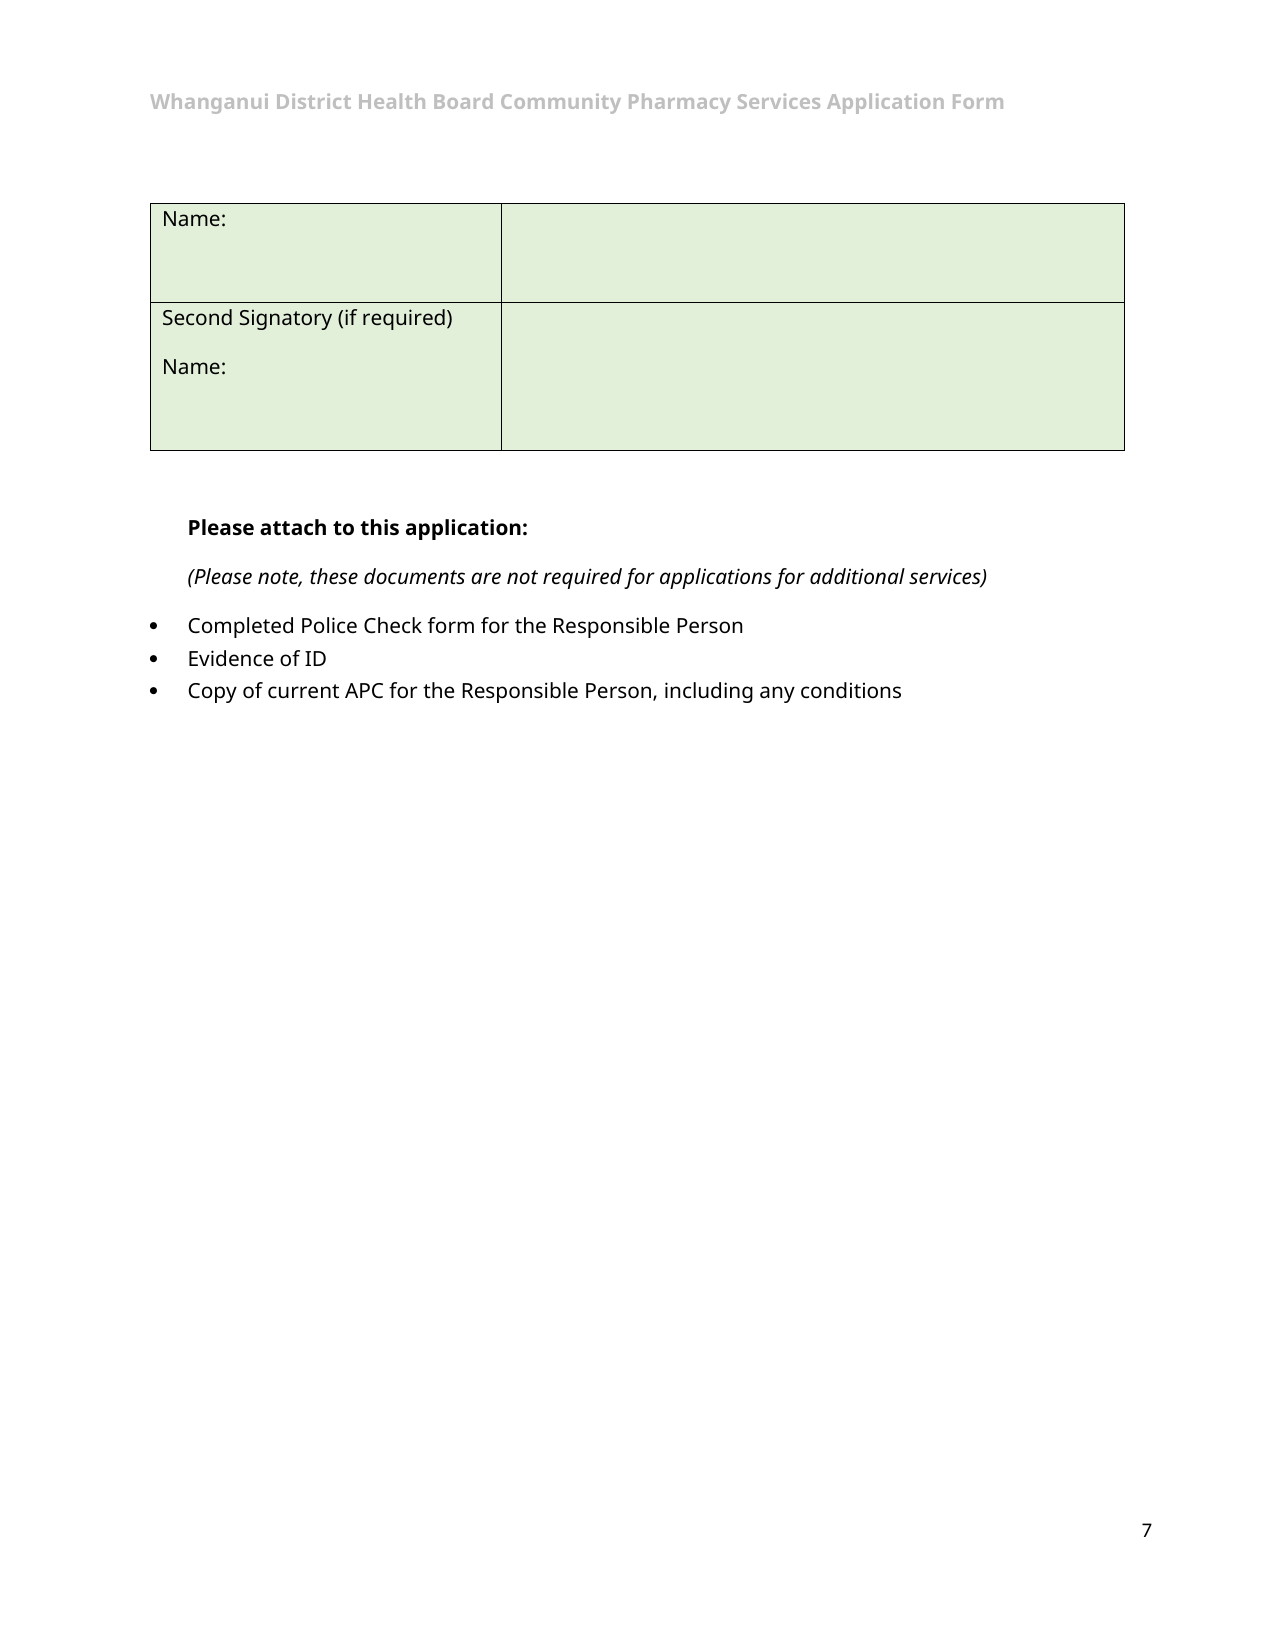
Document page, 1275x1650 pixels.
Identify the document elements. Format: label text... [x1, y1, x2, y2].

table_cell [151, 204, 501, 302]
text (Please note, these documents are not required for applications for additional services) [187, 562, 1152, 591]
list Completed Police Check form for the Responsible Person [150, 611, 1152, 640]
table_cell [502, 303, 1124, 450]
text Please attach to this application: [187, 513, 1152, 541]
list Evidence of ID [150, 644, 1152, 672]
list Copy of current APC for the Responsible Person, including any conditions [150, 677, 1152, 705]
table_cell [502, 204, 1124, 302]
table_cell Second Signatory (if required) Name: [151, 303, 501, 450]
